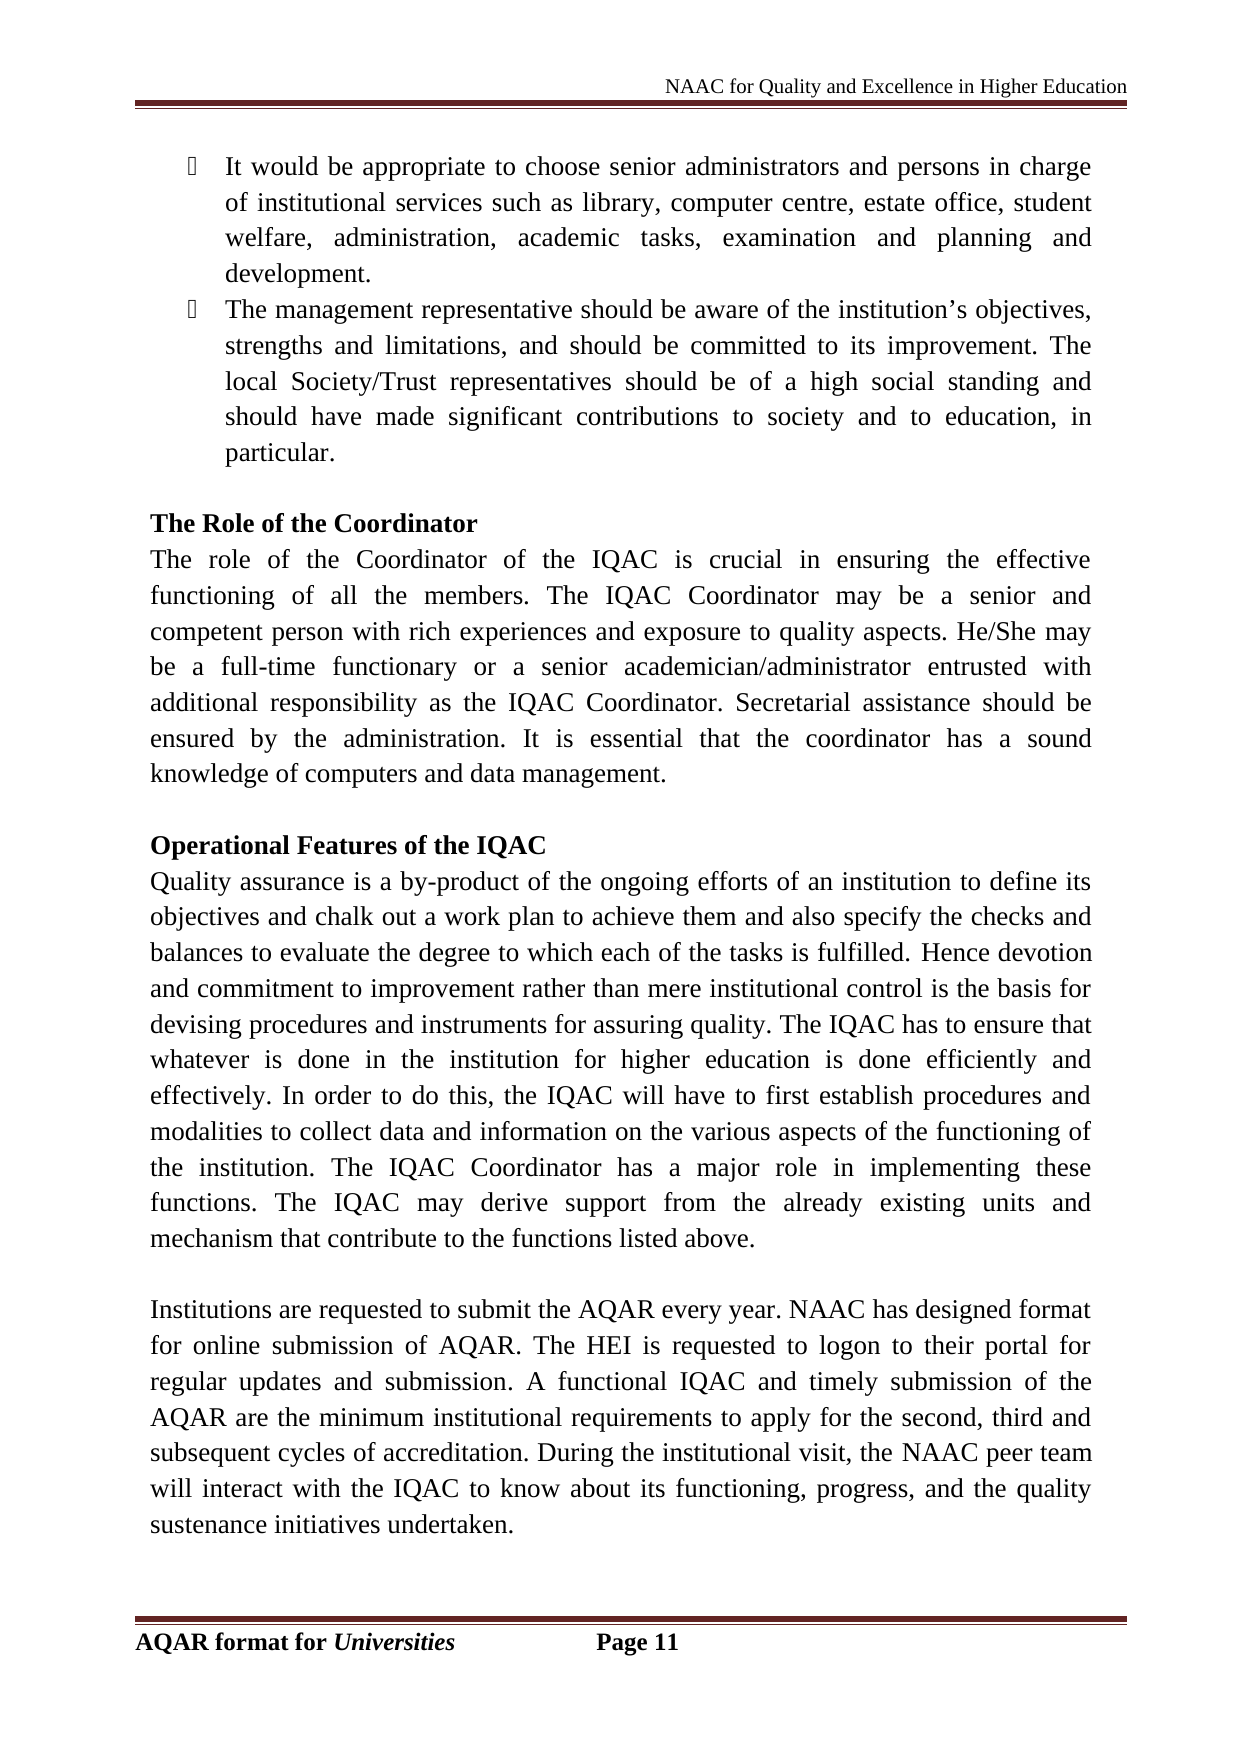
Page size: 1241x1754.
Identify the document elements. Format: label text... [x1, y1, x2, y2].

text Institutions are requested to submit the AQAR every year. NAAC has designed format for online submission of AQAR. The HEI is requested to logon to their portal for regular updates and submission. A functional IQAC and timely submission of the AQAR are the minimum institutional requirements to apply for the second, third and subsequent cycles of accreditation. During the institutional visit, the NAAC peer team will interact with the IQAC to know about its functioning, progress, and the quality sustenance initiatives undertaken. [150, 1293, 1093, 1539]
text Quality assurance is a by-product of the ongoing efforts of an institution to define its objectives and chalk out a work plan to achieve them and also specify the checks and balances to evaluate the degree to which each of the tasks is fulfilled. Hence devotion and commitment to improvement rather than mere institutional control is the basis for devising procedures and instruments for assuring quality. The IQAC has to ensure that whatever is done in the institution for higher education is done efficiently and effectively. In order to do this, the IQAC will have to first establish procedures and modalities to collect data and information on the various aspects of the functioning of the institution. The IQAC Coordinator has a major role in implementing these functions. The IQAC may derive support from the already existing units and mechanism that contribute to the functions listed above. [150, 865, 1093, 1253]
list It would be appropriate to choose senior administrators and persons in charge of institutional services such as library, computer centre, estate office, student welfare, administration, academic tasks, examination and planning and development. [187, 150, 1093, 288]
list The management representative should be aware of the institution’s objectives, strengths and limitations, and should be committed to its improvement. The local Society/Trust representatives should be of a high social standing and should have made significant contributions to society and to education, in particular. [187, 293, 1093, 467]
text The role of the Coordinator of the IQAC is crucial in ensuring the effective functioning of all the members. The IQAC Coordinator may be a senior and competent person with rich experiences and exposure to quality aspects. He/She may be a full-time functionary or a senior academician/administrator entrusted with additional responsibility as the IQAC Coordinator. Secretarial assistance should be ensured by the administration. It is essential that the coordinator has a sound knowledge of computers and data management. [150, 543, 1093, 789]
text Operational Features of the IQAC [150, 829, 1093, 860]
text The Role of the Coordinator [150, 507, 1093, 539]
